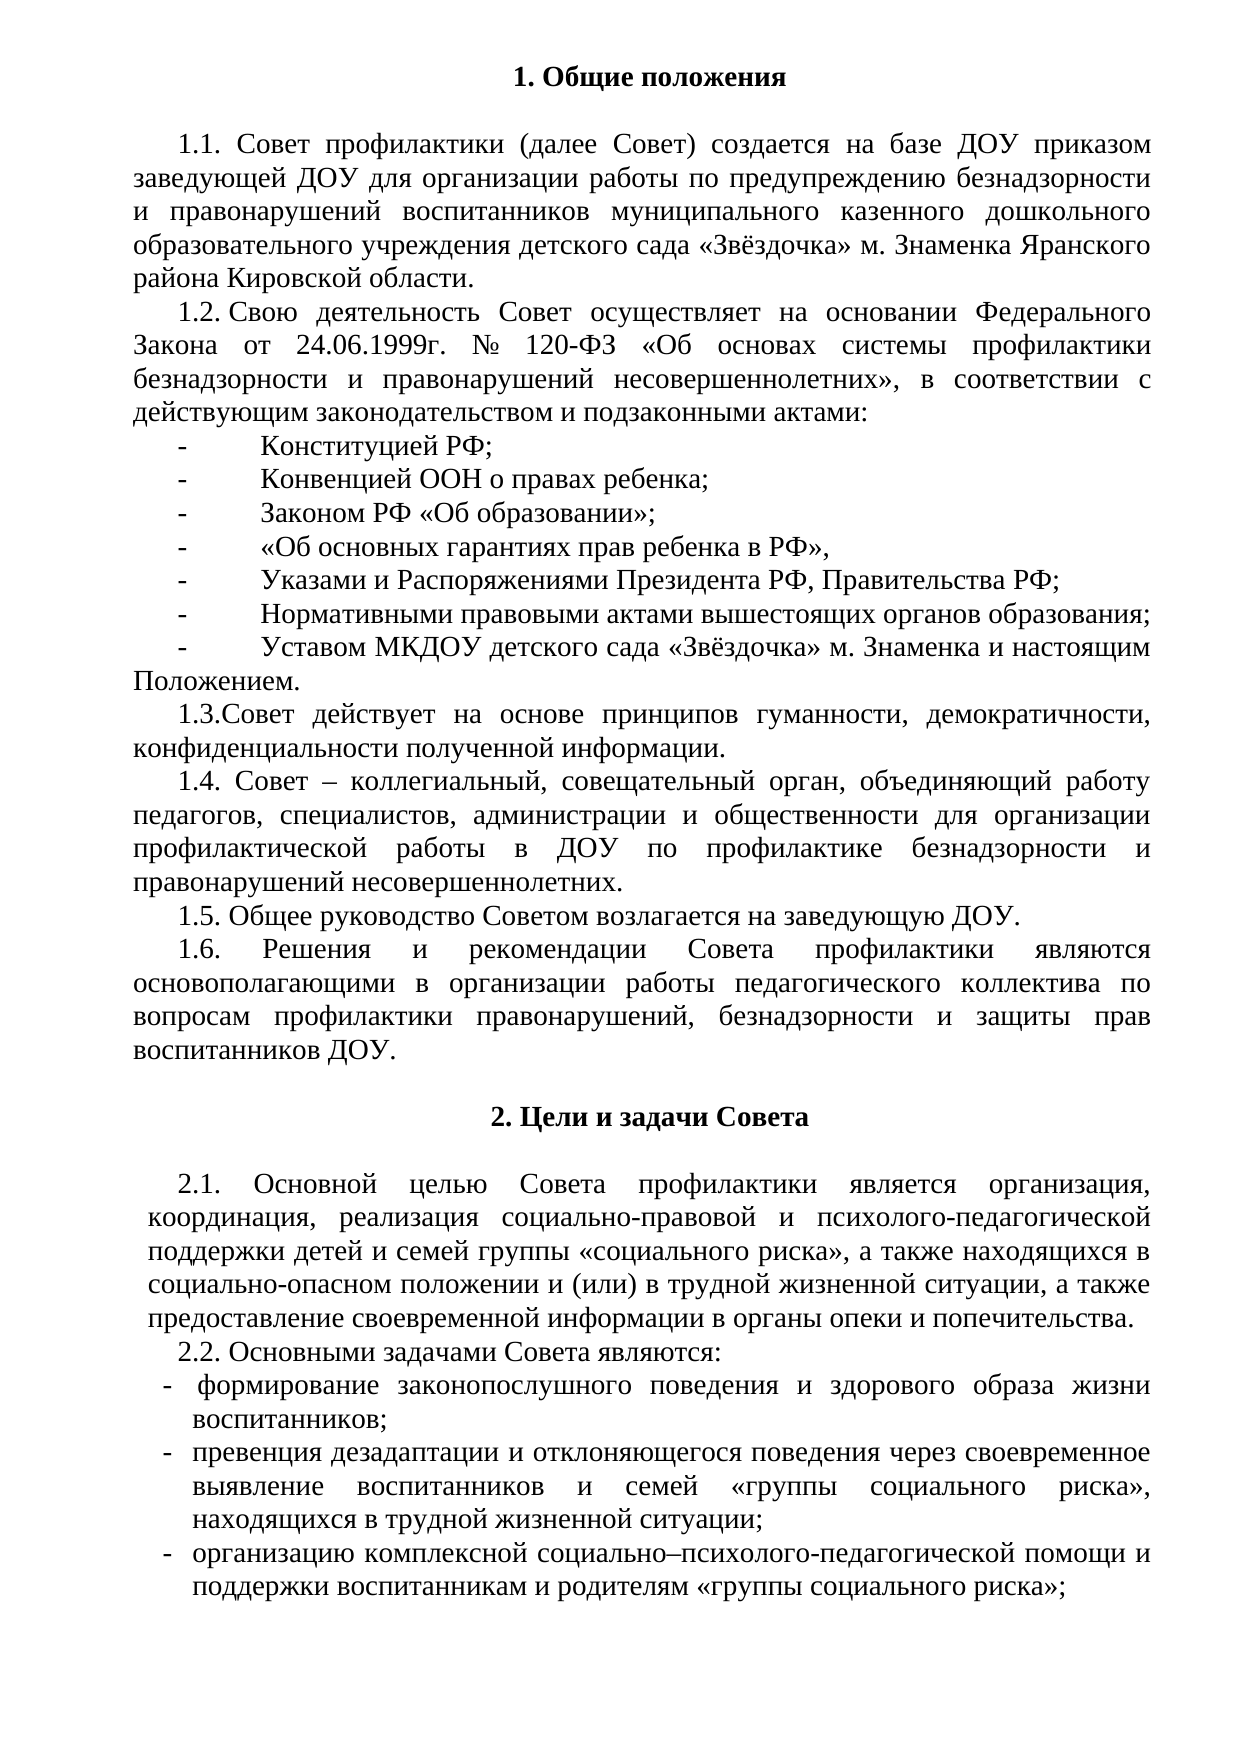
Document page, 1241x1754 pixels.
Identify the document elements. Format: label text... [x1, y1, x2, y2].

text 2.1. Основной целью Совета профилактики является организация, координация, реализация социально-правовой и психолого-педагогической поддержки детей и семей группы «социального риска», а также находящихся в социально-опасном положении и (или) в трудной жизненной ситуации, а также предоставление своевременной информации в органы опеки и попечительства. [148, 1166, 1152, 1334]
text 2. Цели и задачи Совета [148, 1099, 1152, 1132]
list Указами и Распоряжениями Президента РФ, Правительства РФ; [133, 562, 1152, 596]
list Нормативными правовыми актами вышестоящих органов образования; [133, 596, 1152, 629]
text 1.5. Общее руководство Советом возлагается на заведующую ДОУ. [133, 898, 1152, 931]
text - формирование законопослушного поведения и здорового образа жизни воспитанников; [162, 1367, 1152, 1434]
text 1.3.Совет действует на основе принципов гуманности, демократичности, конфиденциальности полученной информации. [133, 696, 1152, 763]
text 1. Общие положения [148, 59, 1152, 93]
text 1.6. Решения и рекомендации Совета профилактики являются основополагающими в организации работы педагогического коллектива по вопросам профилактики правонарушений, безнадзорности и защиты прав воспитанников ДОУ. [133, 931, 1152, 1065]
list «Об основных гарантиях прав ребенка в РФ», [133, 529, 1152, 562]
list превенция дезадаптации и отклоняющегося поведения через своевременное выявление воспитанников и семей «группы социального риска», находящихся в трудной жизненной ситуации; [162, 1434, 1152, 1535]
list Уставом МКДОУ детского сада «Звёздочка» м. Знаменка и настоящим Положением. [133, 629, 1152, 696]
list организацию комплексной социально–психолого-педагогической помощи и поддержки воспитанникам и родителям «группы социального риска»; [162, 1535, 1152, 1602]
text 1.2. Свою деятельность Совет осуществляет на основании Федерального Закона от 24.06.1999г. № 120-ФЗ «Об основах системы профилактики безнадзорности и правонарушений несовершеннолетних», в соответствии с действующим законодательством и подзаконными актами: [133, 294, 1152, 428]
text 2.2. Основными задачами Совета являются: [148, 1334, 1152, 1367]
text 1.1. Совет профилактики (далее Совет) создается на базе ДОУ приказом заведующей ДОУ для организации работы по предупреждению безнадзорности и правонарушений воспитанников муниципального казенного дошкольного образовательного учреждения детского сада «Звёздочка» м. Знаменка Яранского района Кировской области. [133, 126, 1152, 294]
list Конституцией РФ; [133, 428, 1152, 462]
text 1.4. Совет – коллегиальный, совещательный орган, объединяющий работу педагогов, специалистов, администрации и общественности для организации профилактической работы в ДОУ по профилактике безнадзорности и правонарушений несовершеннолетних. [133, 763, 1152, 898]
list Конвенцией ООН о правах ребенка; [133, 462, 1152, 495]
list Законом РФ «Об образовании»; [133, 495, 1152, 529]
